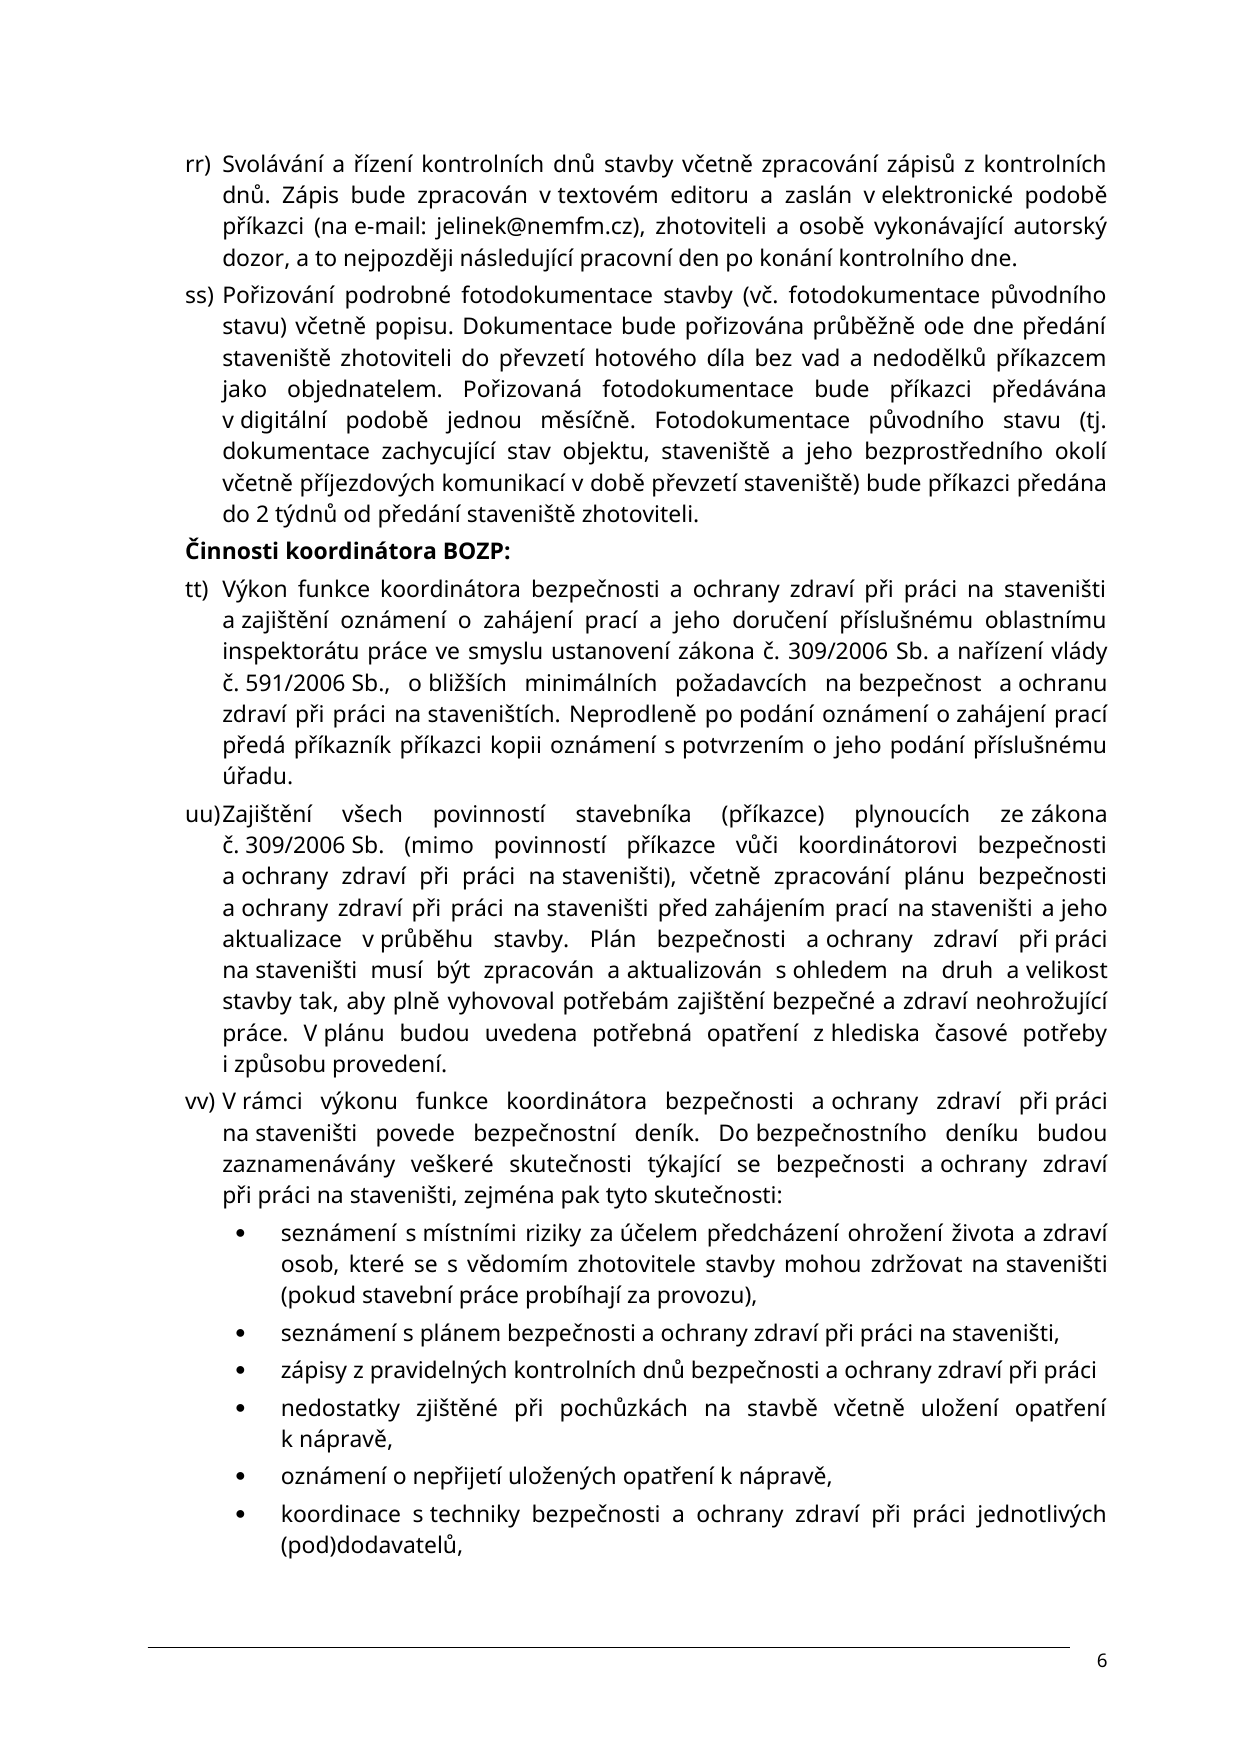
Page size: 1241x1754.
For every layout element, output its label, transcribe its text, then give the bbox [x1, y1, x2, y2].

list Svolávání a řízení kontrolních dnů stavby včetně zpracování zápisů z kontrolních dnů. Zápis bude zpracován v textovém editoru a zaslán v elektronické podobě příkazci (na e-mail: jelinek@nemfm.cz), zhotoviteli a osobě vykonávající autorský dozor, a to nejpozději následující pracovní den po konání kontrolního dne. [185, 148, 1107, 273]
list V rámci výkonu funkce koordinátora bezpečnosti a ochrany zdraví při práci na staveništi povede bezpečnostní deník. Do bezpečnostního deníku budou zaznamenávány veškeré skutečnosti týkající se bezpečnosti a ochrany zdraví při práci na staveništi, zejména pak tyto skutečnosti: [185, 1085, 1107, 1210]
list nedostatky zjištěné při pochůzkách na stavbě včetně uložení opatření k nápravě, [236, 1391, 1107, 1454]
text Činnosti koordinátora BOZP: [185, 535, 1107, 566]
list zápisy z pravidelných kontrolních dnů bezpečnosti a ochrany zdraví při práci [236, 1354, 1107, 1385]
list Výkon funkce koordinátora bezpečnosti a ochrany zdraví při práci na staveništi a zajištění oznámení o zahájení prací a jeho doručení příslušnému oblastnímu inspektorátu práce ve smyslu ustanovení zákona č. 309/2006 Sb. a nařízení vlády č. 591/2006 Sb., o bližších minimálních požadavcích na bezpečnost a ochranu zdraví při práci na staveništích. Neprodleně po podání oznámení o zahájení prací předá příkazník příkazci kopii oznámení s potvrzením o jeho podání příslušnému úřadu. [185, 573, 1107, 791]
list Pořizování podrobné fotodokumentace stavby (vč. fotodokumentace původního stavu) včetně popisu. Dokumentace bude pořizována průběžně ode dne předání staveniště zhotoviteli do převzetí hotového díla bez vad a nedodělků příkazcem jako objednatelem. Pořizovaná fotodokumentace bude příkazci předávána v digitální podobě jednou měsíčně. Fotodokumentace původního stavu (tj. dokumentace zachycující stav objektu, staveniště a jeho bezprostředního okolí včetně příjezdových komunikací v době převzetí staveniště) bude příkazci předána do 2 týdnů od předání staveniště zhotoviteli. [185, 279, 1107, 529]
list seznámení s plánem bezpečnosti a ochrany zdraví při práci na staveništi, [236, 1316, 1107, 1348]
list koordinace s techniky bezpečnosti a ochrany zdraví při práci jednotlivých (pod)dodavatelů, [236, 1498, 1107, 1560]
list seznámení s místními riziky za účelem předcházení ohrožení života a zdraví osob, které se s vědomím zhotovitele stavby mohou zdržovat na staveništi (pokud stavební práce probíhají za provozu), [236, 1216, 1107, 1310]
list oznámení o nepřijetí uložených opatření k nápravě, [236, 1460, 1107, 1491]
list Zajištění všech povinností stavebníka (příkazce) plynoucích ze zákona č. 309/2006 Sb. (mimo povinností příkazce vůči koordinátorovi bezpečnosti a ochrany zdraví při práci na staveništi), včetně zpracování plánu bezpečnosti a ochrany zdraví při práci na staveništi před zahájením prací na staveništi a jeho aktualizace v průběhu stavby. Plán bezpečnosti a ochrany zdraví při práci na staveništi musí být zpracován a aktualizován s ohledem na druh a velikost stavby tak, aby plně vyhovoval potřebám zajištění bezpečné a zdraví neohrožující práce. V plánu budou uvedena potřebná opatření z hlediska časové potřeby i způsobu provedení. [185, 798, 1107, 1079]
